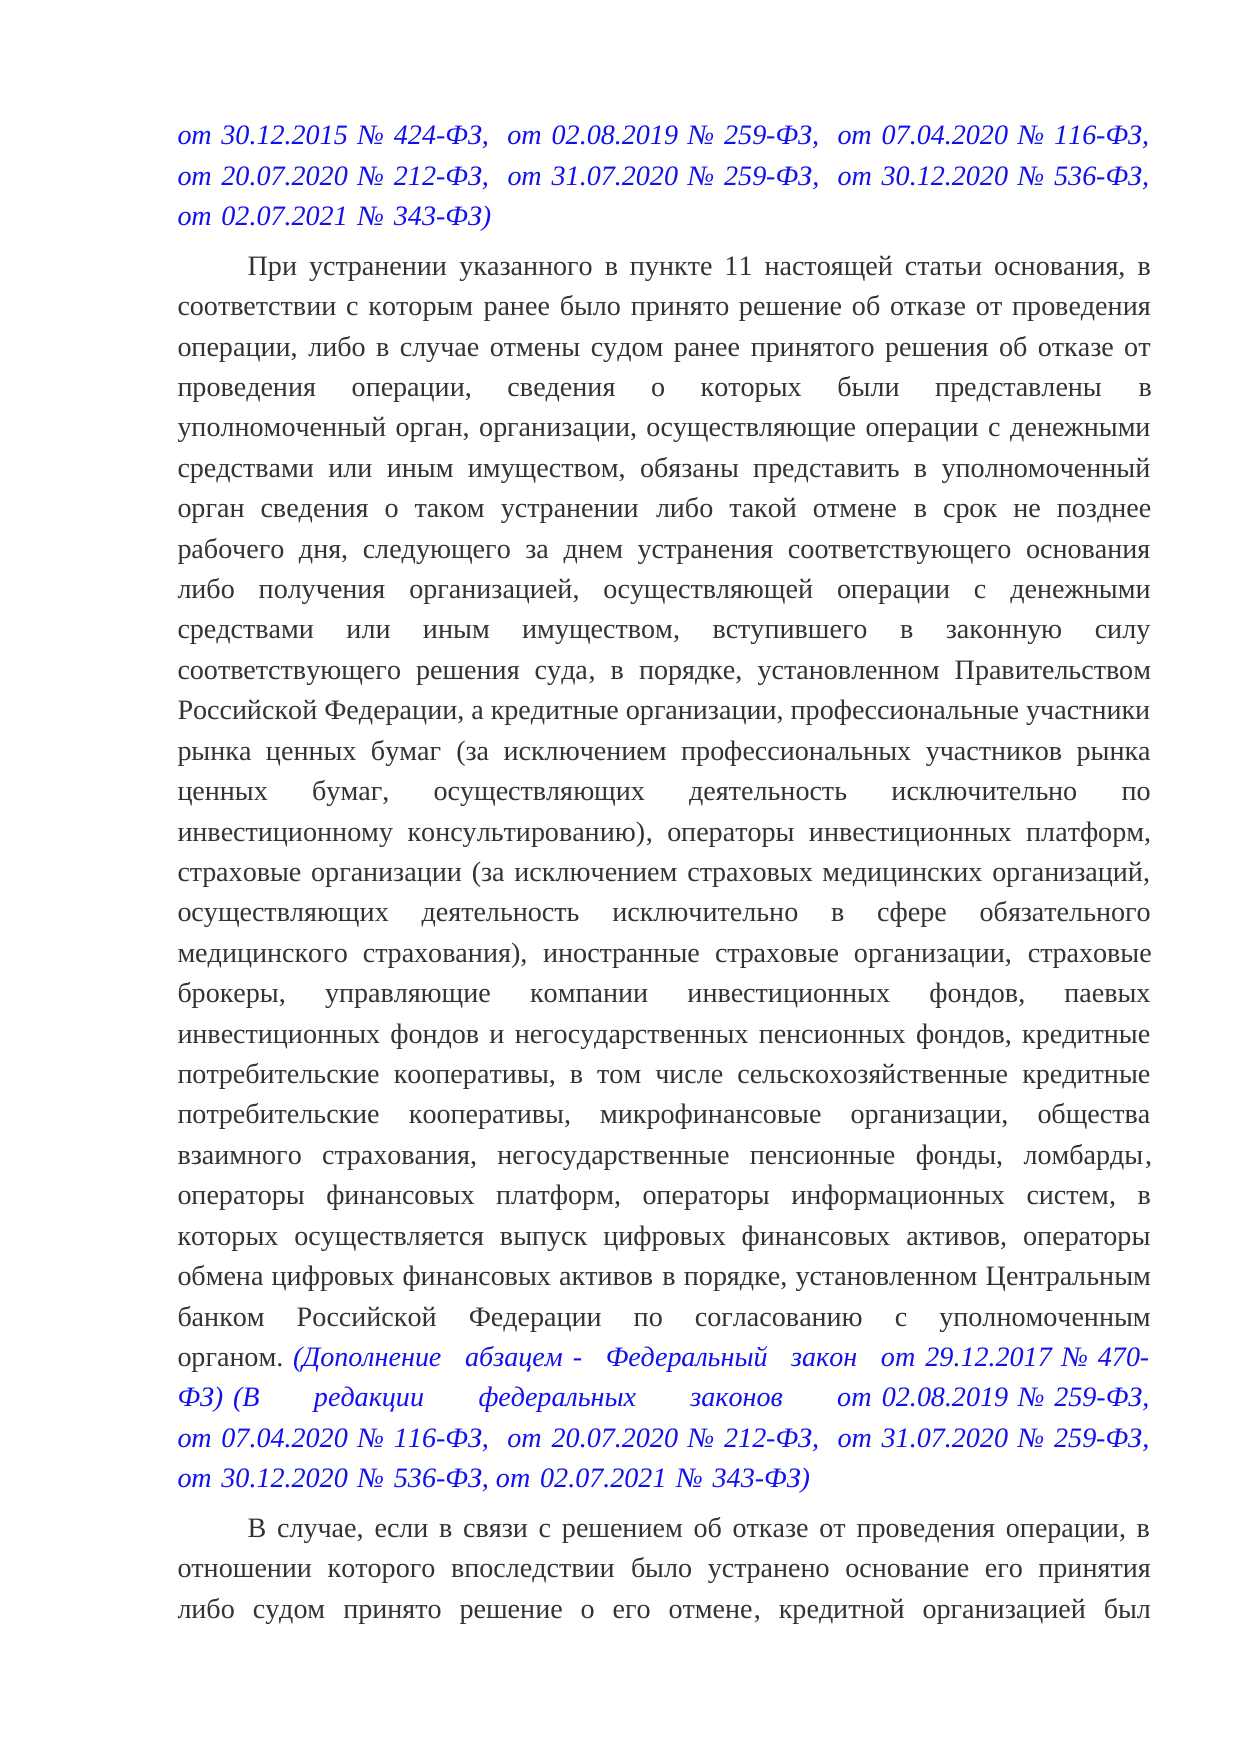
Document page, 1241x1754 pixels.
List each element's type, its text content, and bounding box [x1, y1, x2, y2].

text При устранении указанного в пункте 11 настоящей статьи основания, в соответствии с которым ранее было принято решение об отказе от проведения операции, либо в случае отмены судом ранее принятого решения об отказе от проведения операции, сведения о которых были представлены в уполномоченный орган, организации, осуществляющие операции с денежными средствами или иным имуществом, обязаны представить в уполномоченный орган сведения о таком устранении либо такой отмене в срок не позднее рабочего дня, следующего за днем устранения соответствующего основания либо получения организацией, осуществляющей операции с денежными средствами или иным имуществом, вступившего в законную силу соответствующего решения суда, в порядке, установленном Правительством Российской Федерации, а кредитные организации, профессиональные участники рынка ценных бумаг (за исключением профессиональных участников рынка ценных бумаг, осуществляющих деятельность исключительно по инвестиционному консультированию), операторы инвестиционных платформ, страховые организации (за исключением страховых медицинских организаций, осуществляющих деятельность исключительно в сфере обязательного медицинского страхования), иностранные страховые организации, страховые брокеры, управляющие компании инвестиционных фондов, паевых инвестиционных фондов и негосударственных пенсионных фондов, кредитные потребительские кооперативы, в том числе сельскохозяйственные кредитные потребительские кооперативы, микрофинансовые организации, общества взаимного страхования, негосударственные пенсионные фонды, ломбарды, операторы финансовых платформ, операторы информационных систем, в которых осуществляется выпуск цифровых финансовых активов, операторы обмена цифровых финансовых активов в порядке, установленном Центральным банком Российской Федерации по согласованию с уполномоченным органом. (Дополнение абзацем - Федеральный закон от 29.12.2017 № 470-ФЗ) (В редакции федеральных законов от 02.08.2019 № 259-ФЗ, от 07.04.2020 № 116-ФЗ, от 20.07.2020 № 212-ФЗ, от 31.07.2020 № 259-ФЗ, от 30.12.2020 № 536-ФЗ, от 02.07.2021 № 343-ФЗ) [177, 249, 1152, 1494]
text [177, 118, 1152, 231]
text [177, 1511, 1152, 1624]
